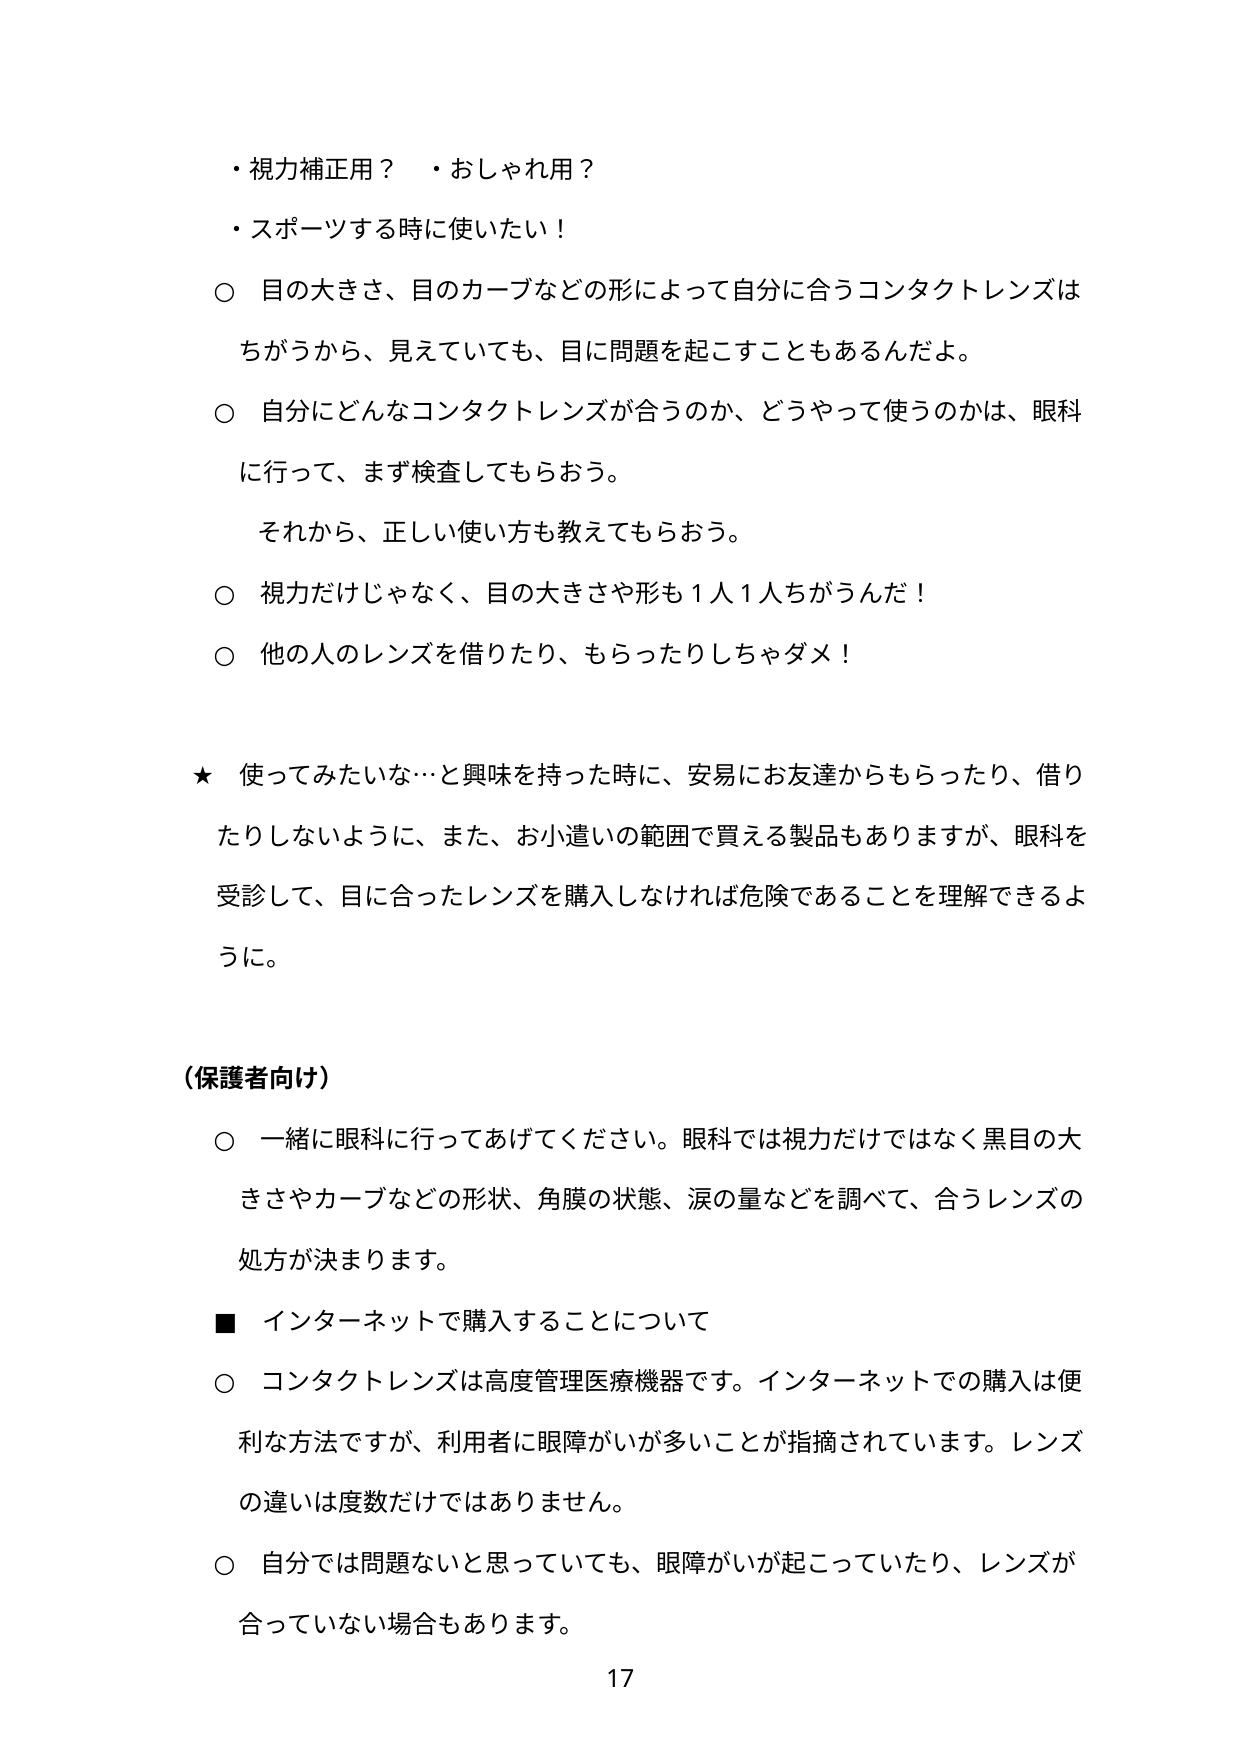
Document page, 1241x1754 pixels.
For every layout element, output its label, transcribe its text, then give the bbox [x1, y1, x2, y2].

text ○ 自分にどんなコンタクトレンズが合うのか、どうやって使うのかは、眼科に行って、まず検査してもらおう。 [213, 379, 1092, 501]
text ★ 使ってみたいな…と興味を持った時に、安易にお友達からもらったり、借りたりしないように、また、お小遣いの範囲で買える製品もありますが、眼科を受診して、目に合ったレンズを購入しなければ危険であることを理解できるように。 [191, 743, 1092, 986]
text ○ コンタクトレンズは高度管理医療機器です。インターネットでの購入は便利な方法ですが、利用者に眼障がいが多いことが指摘されています。レンズの違いは度数だけではありません。 [213, 1349, 1092, 1531]
text ○ 目の大きさ、目のカーブなどの形によって自分に合うコンタクトレンズはちがうから、見えていても、目に問題を起こすこともあるんだよ。 [213, 258, 1092, 379]
text ○ 他の人のレンズを借りたり、もらったりしちゃダメ！ [213, 622, 1092, 682]
text ・視力補正用？ ・おしゃれ用？ [224, 137, 1092, 197]
text ○ 一緒に眼科に行ってあげてください。眼科では視力だけではなく黒目の大きさやカーブなどの形状、角膜の状態、涙の量などを調べて、合うレンズの処方が決まります。 [213, 1107, 1092, 1289]
text ○ 視力だけじゃなく、目の大きさや形も1人1人ちがうんだ！ [213, 561, 1092, 622]
text ■ インターネットで購入することについて [213, 1289, 1092, 1349]
text それから、正しい使い方も教えてもらおう。 [257, 501, 1092, 561]
text （保護者向け） [169, 1046, 1092, 1107]
text ・スポーツする時に使いたい！ [224, 197, 1092, 258]
text ○ 自分では問題ないと思っていても、眼障がいが起こっていたり、レンズが合っていない場合もあります。 [213, 1531, 1092, 1652]
